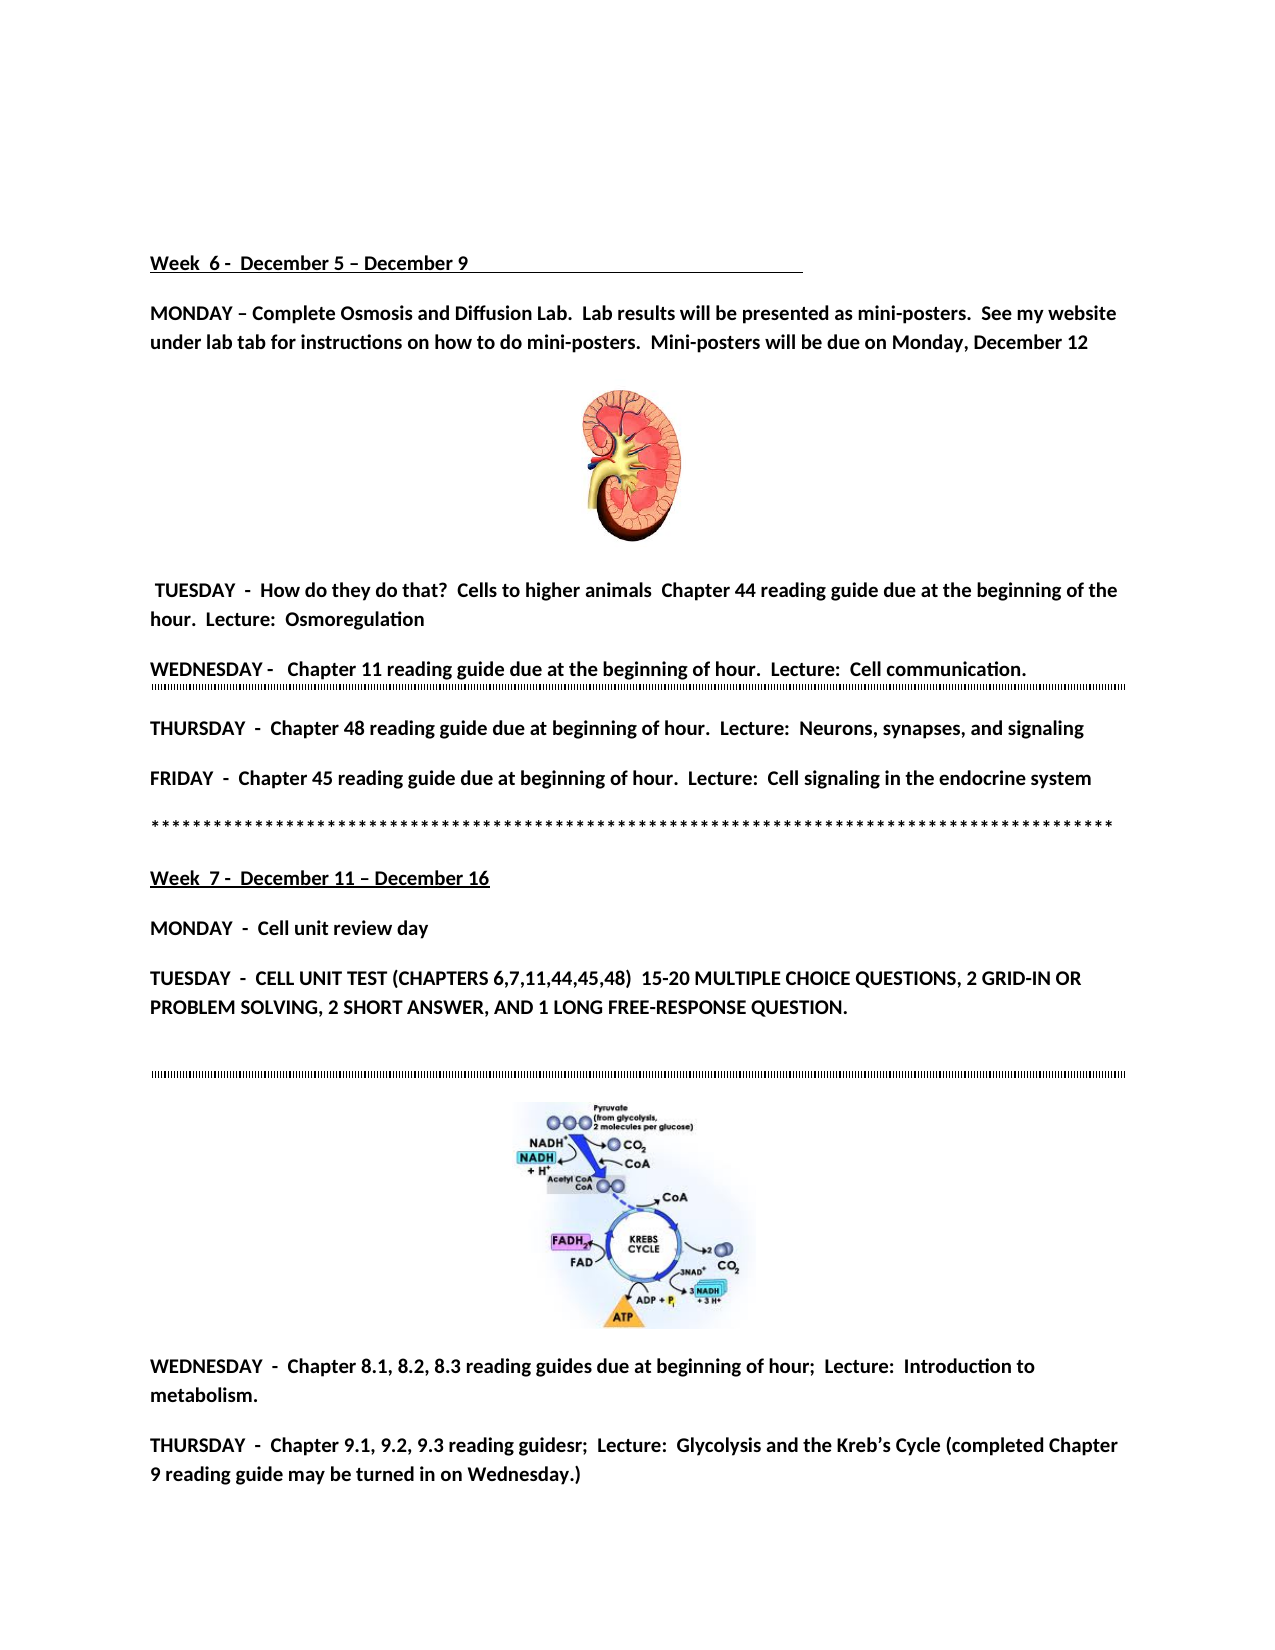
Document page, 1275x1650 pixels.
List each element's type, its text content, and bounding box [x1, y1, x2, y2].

text TUESDAY - CELL UNIT TEST (CHAPTERS 6,7,11,44,45,48) 15-20 MULTIPLE CHOICE QUESTIONS, 2 GRID-IN OR PROBLEM SOLVING, 2 SHORT ANSWER, AND 1 LONG FREE-RESPONSE QUESTION. [150, 965, 1125, 1019]
text MONDAY - Cell unit review day [150, 915, 1125, 940]
text Week 6 - December 5 – December 9 [150, 250, 1125, 275]
text THURSDAY - Chapter 9.1, 9.2, 9.3 reading guidesr; Lecture: Glycolysis and the Kreb’s Cycle (completed Chapter 9 reading guide may be turned in on Wednesday.) [150, 1432, 1125, 1487]
text MONDAY – Complete Osmosis and Diffusion Lab. Lab results will be presented as mini-posters. See my website under lab tab for instructions on how to do mini-posters. Mini-posters will be due on Monday, December 12 [150, 300, 1125, 354]
picture [559, 379, 699, 553]
picture [512, 1102, 757, 1329]
text THURSDAY - Chapter 48 reading guide due at beginning of hour. Lecture: Neurons, synapses, and signaling [150, 715, 1125, 740]
text TUESDAY - How do they do that? Cells to higher animals Chapter 44 reading guide due at the beginning of the hour. Lecture: Osmoregulation [150, 577, 1125, 632]
text ********************************************************************************************* [150, 815, 1125, 840]
text FRIDAY - Chapter 45 reading guide due at beginning of hour. Lecture: Cell signaling in the endocrine system [150, 765, 1125, 790]
text WEDNESDAY - Chapter 8.1, 8.2, 8.3 reading guides due at beginning of hour; Lecture: Introduction to metabolism. [150, 1353, 1125, 1408]
text WEDNESDAY - Chapter 11 reading guide due at the beginning of hour. Lecture: Cell communication. [150, 656, 1125, 690]
text Week 7 - December 11 – December 16 [150, 865, 1125, 890]
